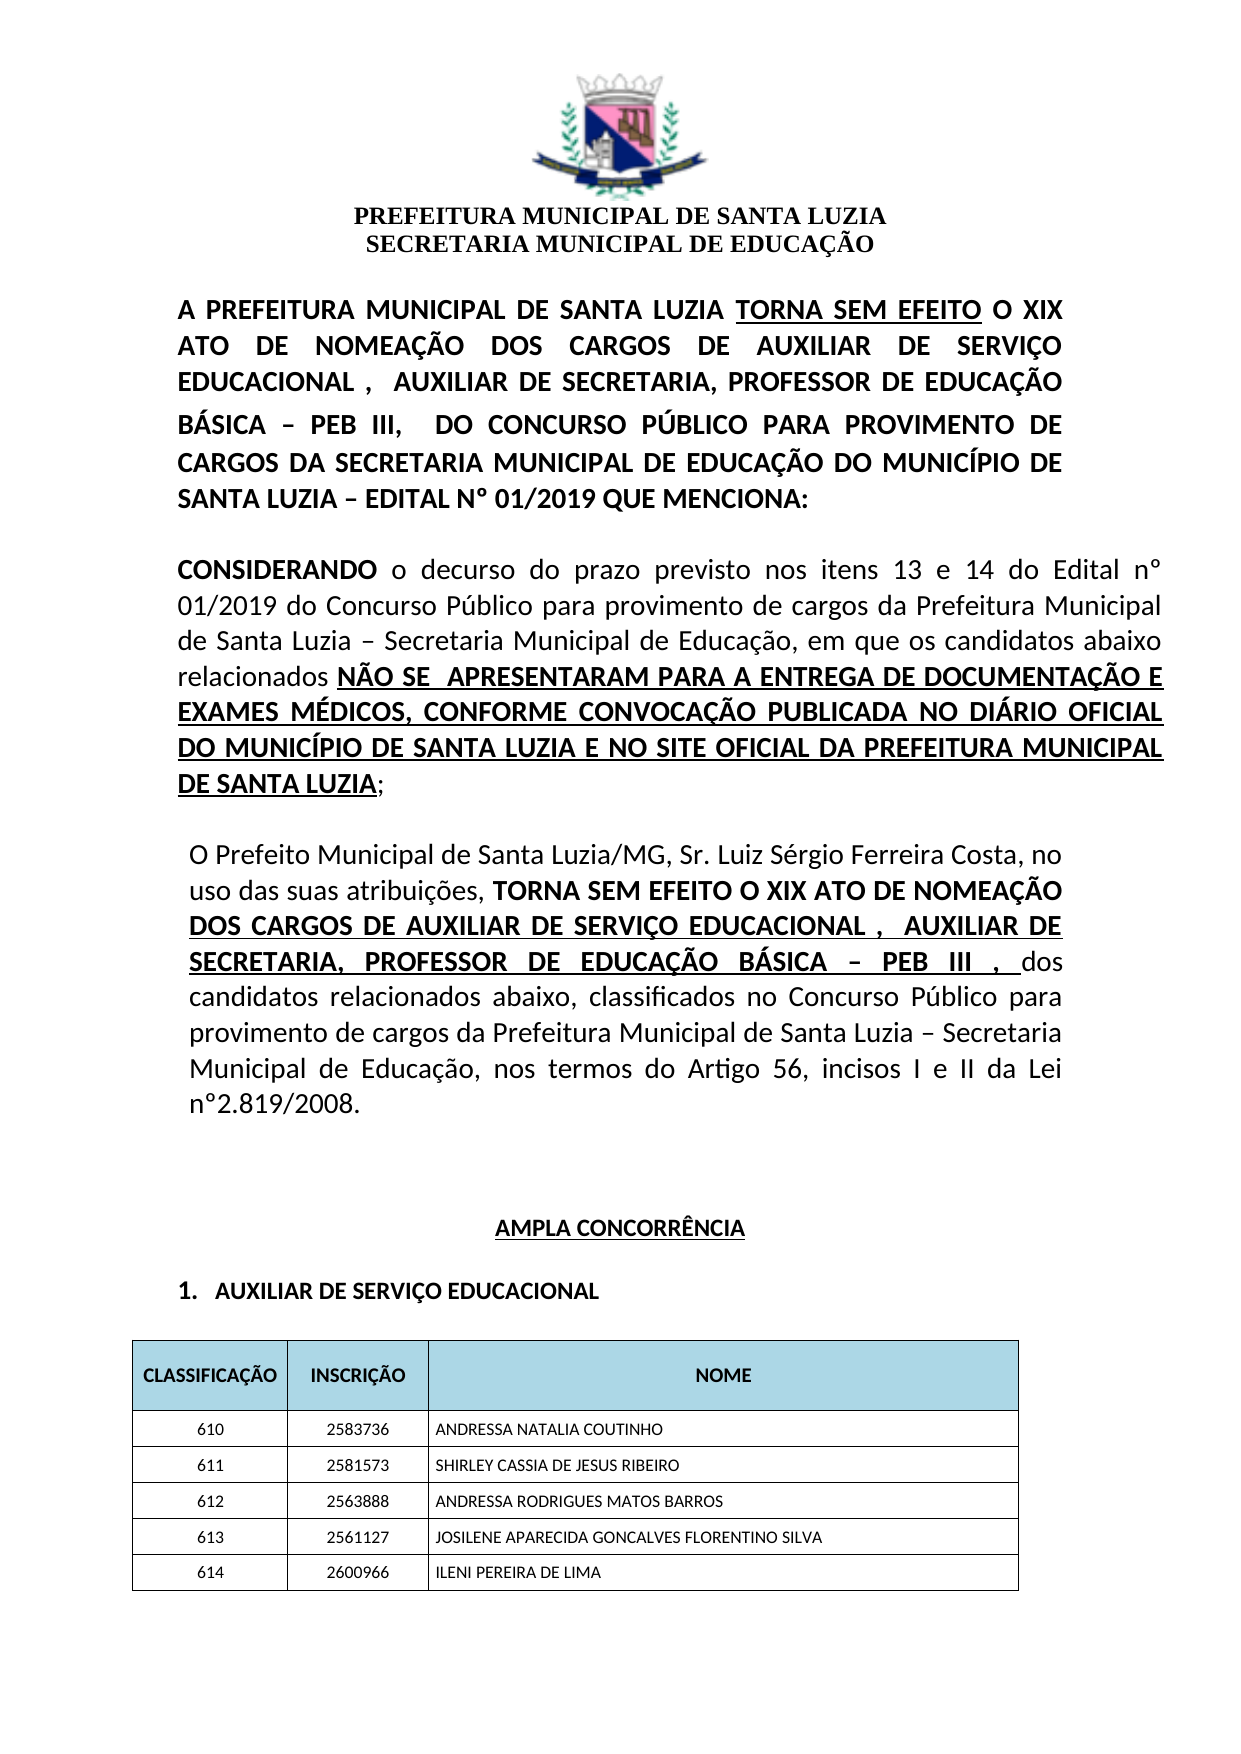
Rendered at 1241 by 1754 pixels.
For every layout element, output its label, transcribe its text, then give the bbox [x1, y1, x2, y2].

table_cell ANDRESSA RODRIGUES MATOS BARROS [429, 1483, 1018, 1518]
table_header CLASSIFICAÇÃO [133, 1341, 287, 1410]
text AMPLA CONCORRÊNCIA [124, 1212, 1116, 1243]
table_cell 613 [133, 1519, 287, 1554]
text O Prefeito Municipal de Santa Luzia/MG, Sr. Luiz Sérgio Ferreira Costa, no uso das suas atribuições, TORNA SEM EFEITO O XIX ATO DE NOMEAÇÃO DOS CARGOS DE AUXILIAR DE SERVIÇO EDUCACIONAL , AUXILIAR DE SECRETARIA, PROFESSOR DE EDUCAÇÃO BÁSICA – PEB III , dos candidatos relacionados abaixo, classificados no Concurso Público para provimento de cargos da Prefeitura Municipal de Santa Luzia – Secretaria Municipal de Educação, nos termos do Artigo 56, incisos I e II da Lei nº2.819/2008. [189, 836, 1063, 938]
table_cell 2563888 [288, 1483, 428, 1518]
table_header INSCRIÇÃO [288, 1341, 428, 1410]
table_cell 2600966 [288, 1555, 428, 1590]
text O Prefeito Municipal de Santa Luzia/MG, Sr. Luiz Sérgio Ferreira Costa, no uso das suas atribuições, TORNA SEM EFEITO O XIX ATO DE NOMEAÇÃO DOS CARGOS DE AUXILIAR DE SERVIÇO EDUCACIONAL , AUXILIAR DE SECRETARIA, PROFESSOR DE EDUCAÇÃO BÁSICA – PEB III , dos candidatos relacionados abaixo, classificados no Concurso Público para provimento de cargos da Prefeitura Municipal de Santa Luzia – Secretaria Municipal de Educação, nos termos do Artigo 56, incisos I e II da Lei nº2.819/2008. [189, 939, 1063, 1121]
text A PREFEITURA MUNICIPAL DE SANTA LUZIA TORNA SEM EFEITO O XIX ATO DE NOMEAÇÃO DOS CARGOS DE AUXILIAR DE SERVIÇO EDUCACIONAL , AUXILIAR DE SECRETARIA, PROFESSOR DE EDUCAÇÃO BÁSICA – PEB III, DO CONCURSO PÚBLICO PARA PROVIMENTO DE CARGOS DA SECRETARIA MUNICIPAL DE EDUCAÇÃO DO MUNICÍPIO DE SANTA LUZIA – EDITAL Nº 01/2019 QUE MENCIONA: [177, 291, 1063, 515]
table_cell JOSILENE APARECIDA GONCALVES FLORENTINO SILVA [429, 1519, 1018, 1554]
table_cell ILENI PEREIRA DE LIMA [429, 1555, 1018, 1590]
table_cell 612 [133, 1483, 287, 1518]
table_cell SHIRLEY CASSIA DE JESUS RIBEIRO [429, 1447, 1018, 1482]
table_cell 611 [133, 1447, 287, 1482]
table_cell 2583736 [288, 1411, 428, 1446]
table_cell 2561127 [288, 1519, 428, 1554]
text CONSIDERANDO o decurso do prazo previsto nos itens 13 e 14 do Edital nº 01/2019 do Concurso Público para provimento de cargos da Prefeitura Municipal de Santa Luzia – Secretaria Municipal de Educação, em que os candidatos abaixo relacionados NÃO SE APRESENTARAM PARA A ENTREGA DE DOCUMENTAÇÃO E EXAMES MÉDICOS, CONFORME CONVOCAÇÃO PUBLICADA NO DIÁRIO OFICIAL DO MUNICÍPIO DE SANTA LUZIA E NO SITE OFICIAL DA PREFEITURA MUNICIPAL DE SANTA LUZIA; [177, 725, 1163, 759]
table_cell 614 [133, 1555, 287, 1590]
table_cell 610 [133, 1411, 287, 1446]
list AUXILIAR DE SERVIÇO EDUCACIONAL [177, 1273, 1116, 1307]
table_cell ANDRESSA NATALIA COUTINHO [429, 1411, 1018, 1446]
table_cell 2581573 [288, 1447, 428, 1482]
text CONSIDERANDO o decurso do prazo previsto nos itens 13 e 14 do Edital nº 01/2019 do Concurso Público para provimento de cargos da Prefeitura Municipal de Santa Luzia – Secretaria Municipal de Educação, em que os candidatos abaixo relacionados NÃO SE APRESENTARAM PARA A ENTREGA DE DOCUMENTAÇÃO E EXAMES MÉDICOS, CONFORME CONVOCAÇÃO PUBLICADA NO DIÁRIO OFICIAL DO MUNICÍPIO DE SANTA LUZIA E NO SITE OFICIAL DA PREFEITURA MUNICIPAL DE SANTA LUZIA; [177, 760, 1163, 800]
picture [531, 73, 709, 201]
table_header NOME [429, 1341, 1018, 1410]
text CONSIDERANDO o decurso do prazo previsto nos itens 13 e 14 do Edital nº 01/2019 do Concurso Público para provimento de cargos da Prefeitura Municipal de Santa Luzia – Secretaria Municipal de Educação, em que os candidatos abaixo relacionados NÃO SE APRESENTARAM PARA A ENTREGA DE DOCUMENTAÇÃO E EXAMES MÉDICOS, CONFORME CONVOCAÇÃO PUBLICADA NO DIÁRIO OFICIAL DO MUNICÍPIO DE SANTA LUZIA E NO SITE OFICIAL DA PREFEITURA MUNICIPAL DE SANTA LUZIA; [177, 551, 1163, 724]
